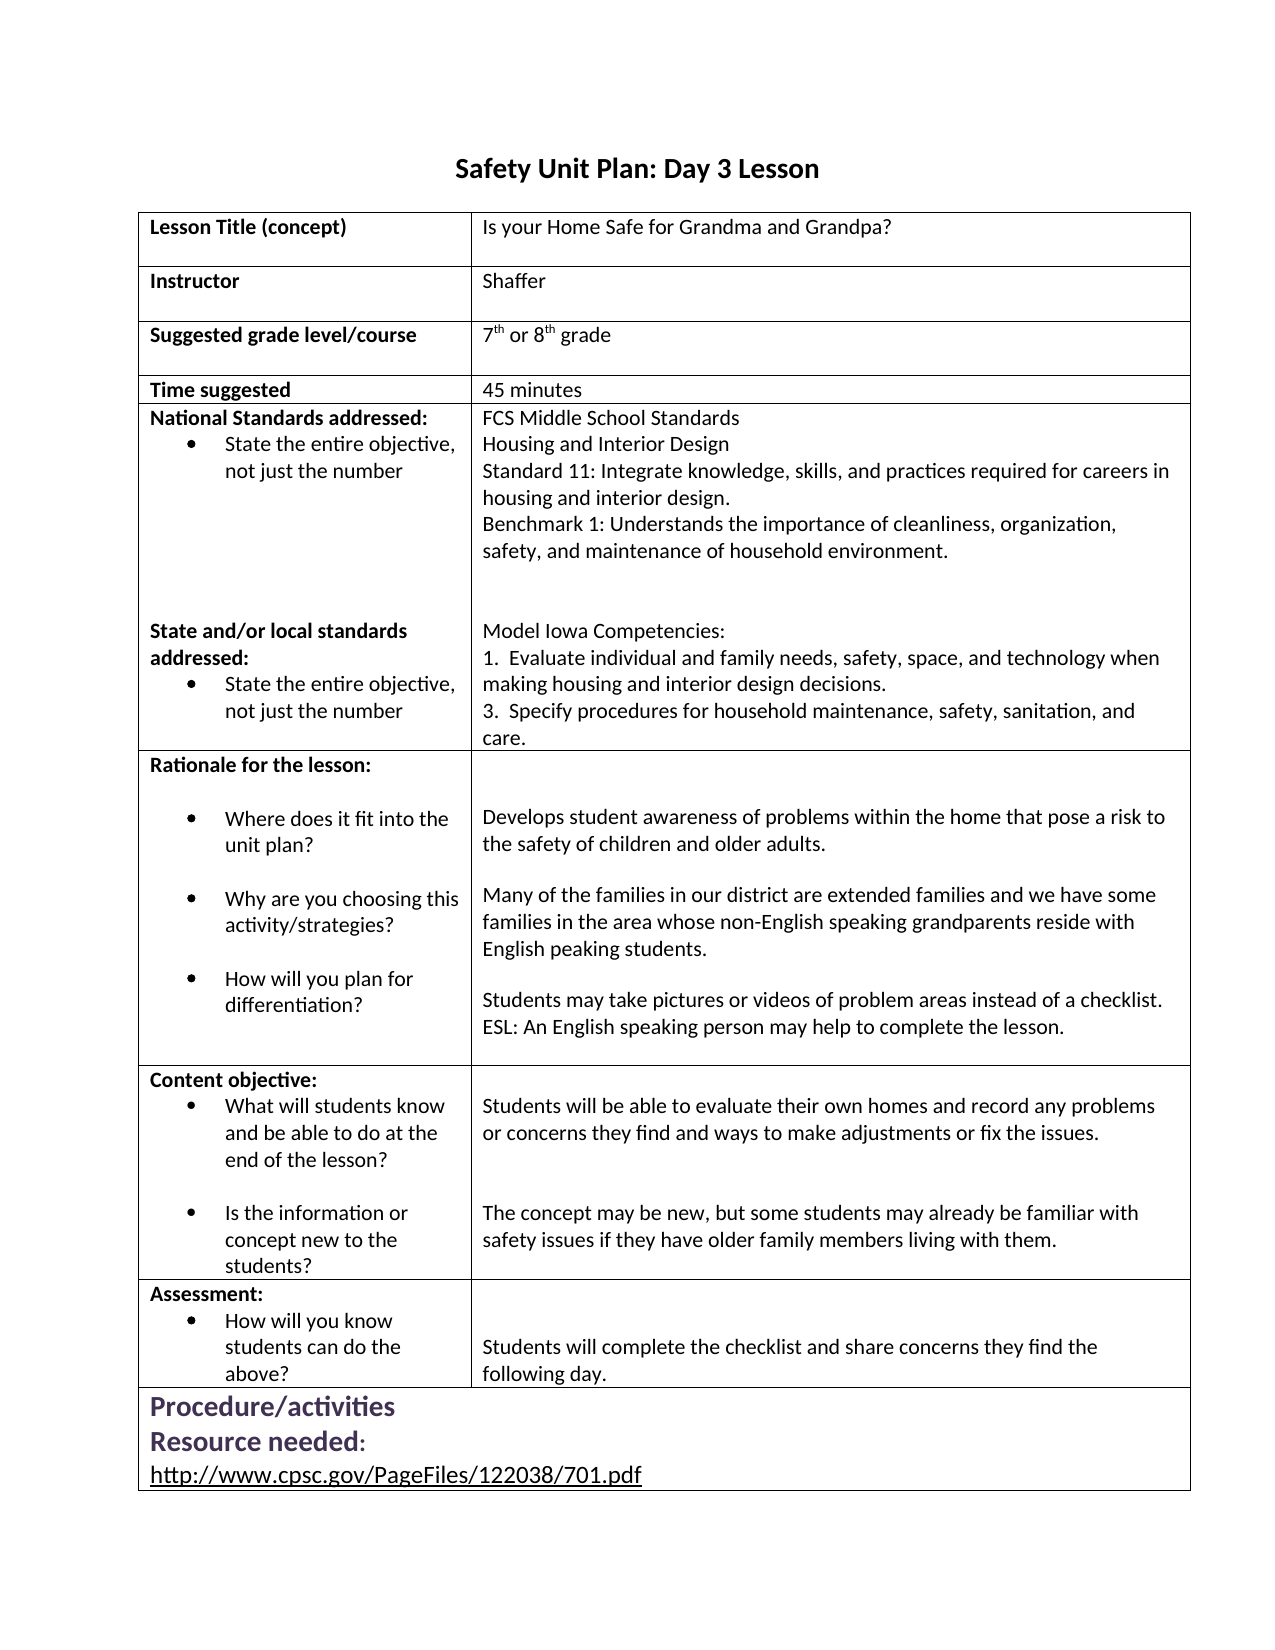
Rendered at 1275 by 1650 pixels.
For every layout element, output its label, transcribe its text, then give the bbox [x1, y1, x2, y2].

table_header Lesson Title (concept) [139, 213, 471, 266]
table_cell Content objective: What will students know and be able to do at the end of the lesson? Is the information or concept new to the students? [139, 1066, 471, 1279]
table_cell Rationale for the lesson: Where does it fit into the unit plan? Why are you choosing this activity/strategies? How will you plan for differentiation? [139, 751, 471, 1065]
table_cell Develops student awareness of problems within the home that pose a risk to the safety of children and older adults. Many of the families in our district are extended families and we have some families in the area whose non-English speaking grandparents reside with English peaking students. Students may take pictures or videos of problem areas instead of a checklist. ESL: An English speaking person may help to complete the lesson. [472, 751, 1190, 1065]
table_cell Students will be able to evaluate their own homes and record any problems or concerns they find and ways to make adjustments or fix the issues. The concept may be new, but some students may already be familiar with safety issues if they have older family members living with them. [472, 1066, 1190, 1279]
table_cell Assessment: How will you know students can do the above? [139, 1280, 471, 1387]
text Safety Unit Plan: Day 3 Lesson [150, 150, 1125, 186]
table_cell National Standards addressed: State the entire objective, not just the number State and/or local standards addressed: State the entire objective, not just the number [139, 404, 471, 750]
table_cell Shaffer [472, 267, 1190, 321]
table_cell FCS Middle School Standards Housing and Interior Design Standard 11: Integrate knowledge, skills, and practices required for careers in housing and interior design. Benchmark 1: Understands the importance of cleanliness, organization, safety, and maintenance of household environment. Model Iowa Competencies: 1. Evaluate individual and family needs, safety, space, and technology when making housing and interior design decisions. 3. Specify procedures for household maintenance, safety, sanitation, and care. [472, 404, 1190, 750]
table_cell Students will complete the checklist and share concerns they find the following day. [472, 1280, 1190, 1387]
table_cell 7th or 8th grade [472, 322, 1190, 375]
table_cell Instructor [139, 267, 471, 321]
table_cell Time suggested [139, 376, 471, 403]
table_header Is your Home Safe for Grandma and Grandpa? [472, 213, 1190, 266]
table_cell 45 minutes [472, 376, 1190, 403]
table_cell Suggested grade level/course [139, 322, 471, 375]
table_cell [139, 1388, 1190, 1489]
